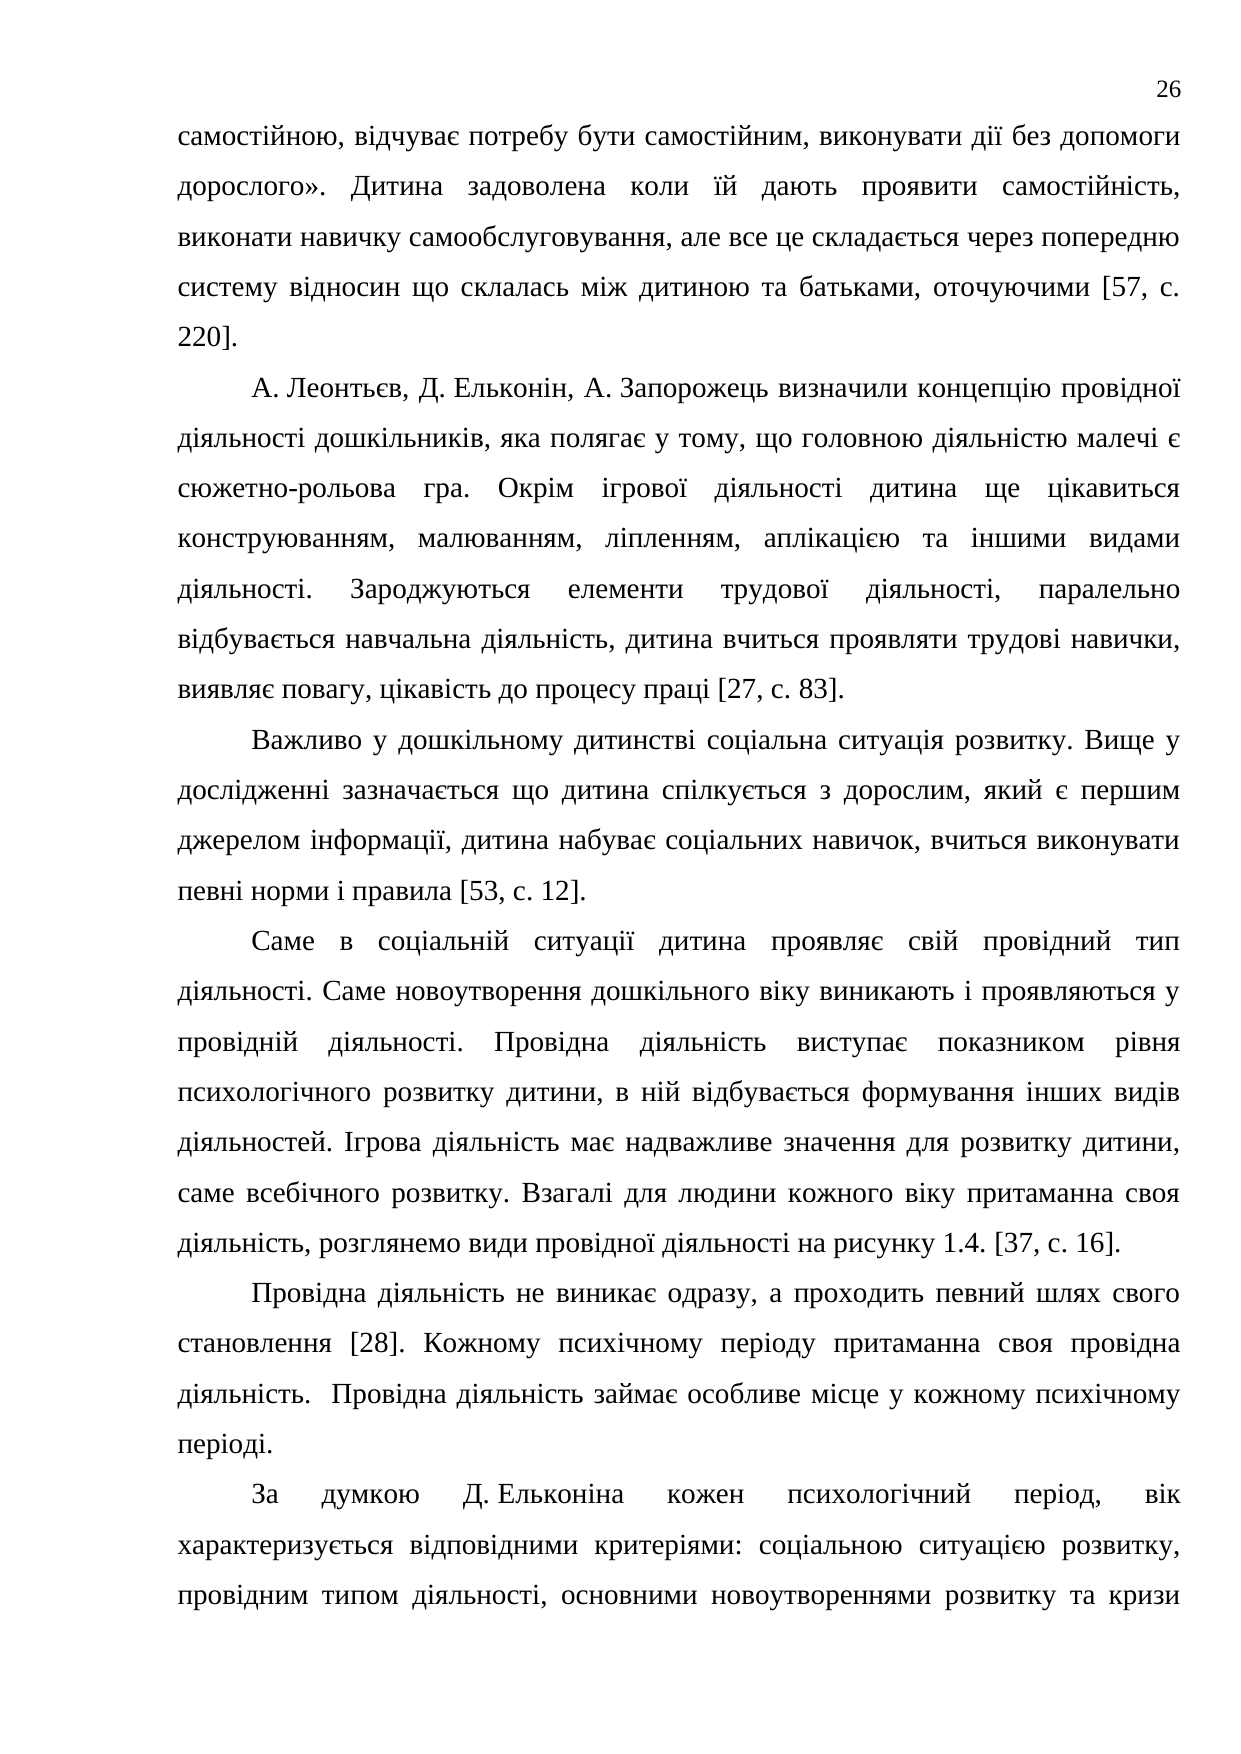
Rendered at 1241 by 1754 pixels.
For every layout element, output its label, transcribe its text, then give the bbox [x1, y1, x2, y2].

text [177, 118, 1181, 353]
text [177, 1477, 1181, 1611]
text Важливо у дошкільному дитинстві соціальна ситуація розвитку. Вище у дослідженні зазначається що дитина спілкується з дорослим, який є першим джерелом інформації, дитина набуває соціальних навичок, вчиться виконувати певні норми і правила [53, с. 12]. [177, 722, 1181, 906]
text А. Леонтьєв, Д. Ельконін, А. Запорожець визначили концепцію провідної діяльності дошкільників, яка полягає у тому, що головною діяльністю малечі є сюжетно-рольова гра. Окрім ігрової діяльності дитина ще цікавиться конструюванням, малюванням, ліпленням, аплікацією та іншими видами діяльності. Зароджуються елементи трудової діяльності, паралельно відбувається навчальна діяльність, дитина вчиться проявляти трудові навички, виявляє повагу, цікавість до процесу праці [27, с. 83]. [177, 370, 1181, 705]
text Саме в соціальній ситуації дитина проявляє свій провідний тип діяльності. Саме новоутворення дошкільного віку виникають і проявляються у провідній діяльності. Провідна діяльність виступає показником рівня психологічного розвитку дитини, в ній відбувається формування інших видів діяльностей. Ігрова діяльність має надважливе значення для розвитку дитини, саме всебічного розвитку. Взагалі для людини кожного віку притаманна своя діяльність, розглянемо види провідної діяльності на рисунку 1.4. [37, с. 16]. [177, 923, 1181, 1258]
text Провідна діяльність не виникає одразу, а проходить певний шлях свого становлення [28]. Кожному психічному періоду притаманна своя провідна діяльність. Провідна діяльність займає особливе місце у кожному психічному періоді. [177, 1275, 1181, 1460]
